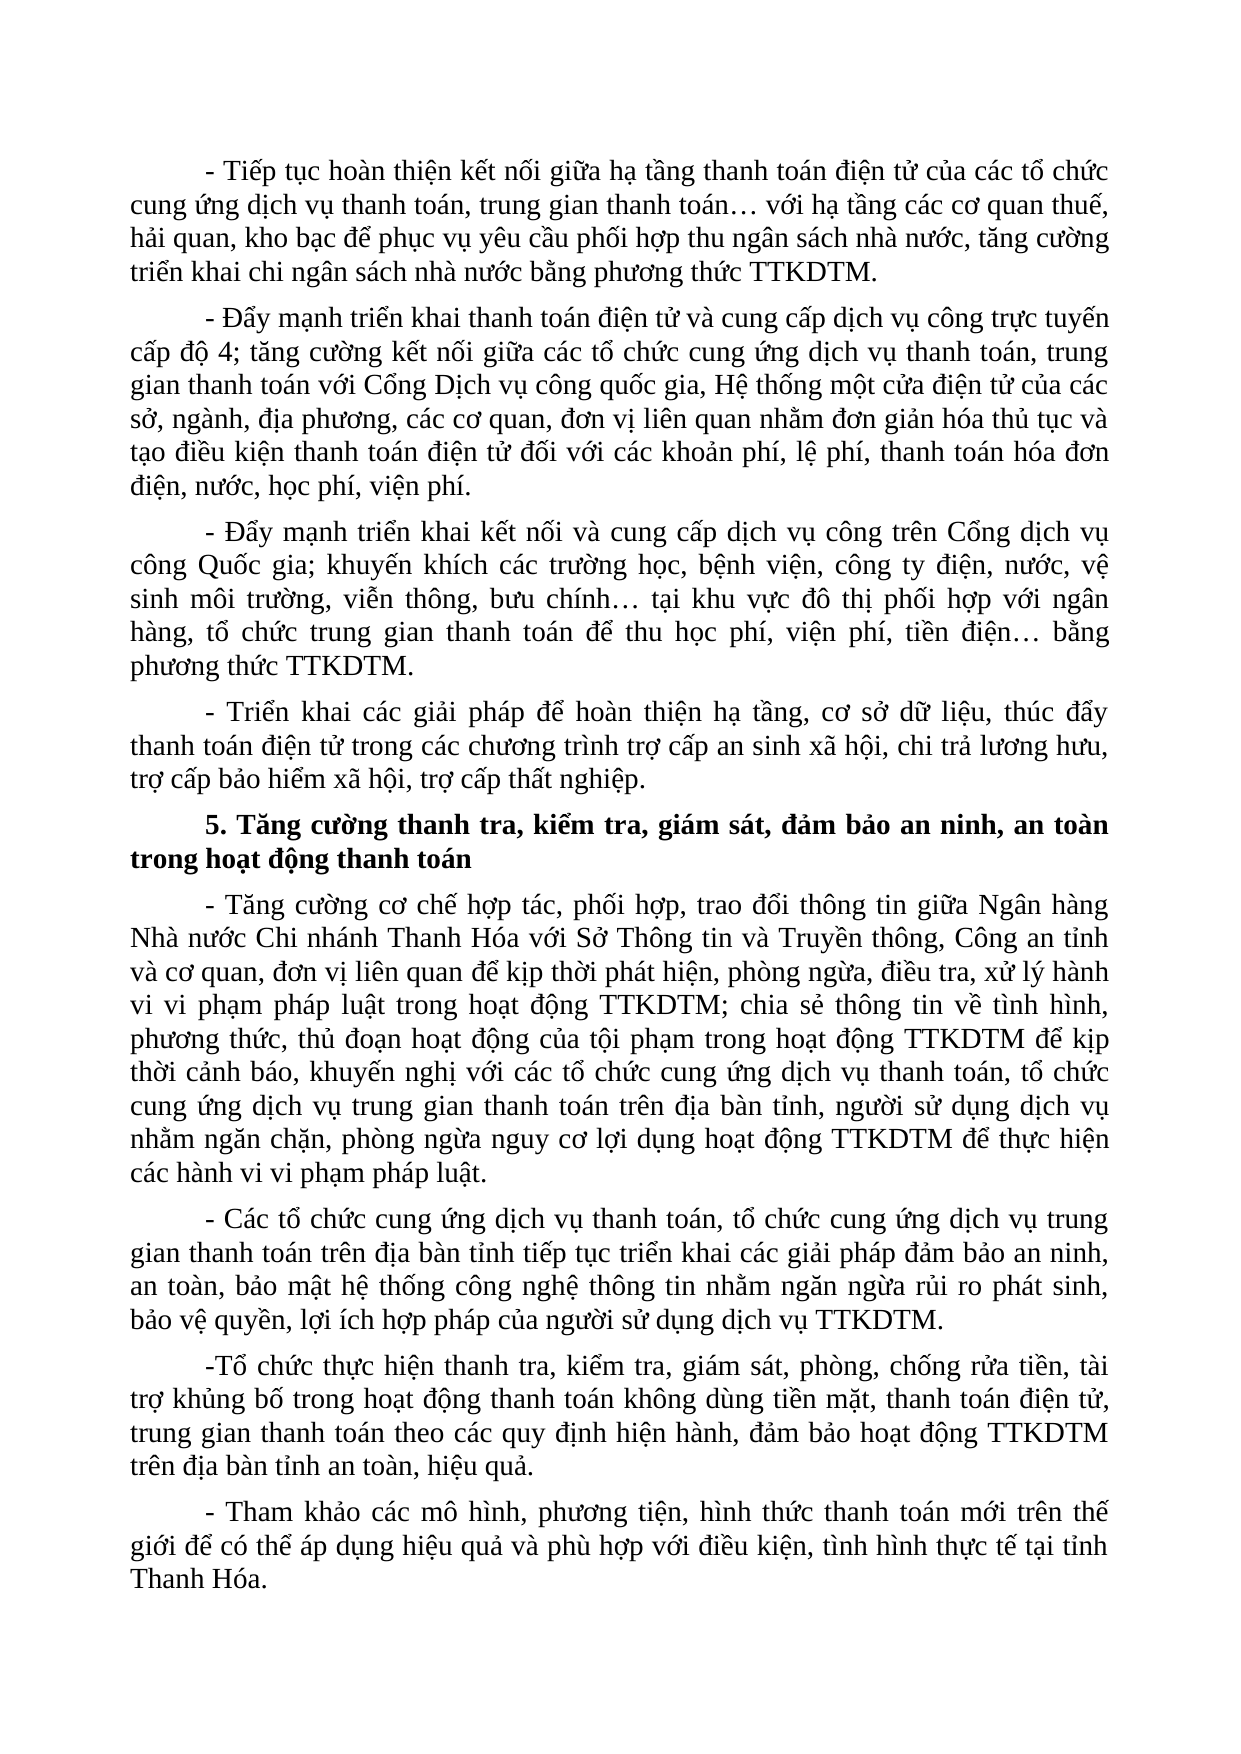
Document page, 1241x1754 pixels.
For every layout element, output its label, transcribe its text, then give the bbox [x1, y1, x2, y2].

text - Tăng cường cơ chế hợp tác, phối hợp, trao đổi thông tin giữa Ngân hàng Nhà nước Chi nhánh Thanh Hóa với Sở Thông tin và Truyền thông, Công an tỉnh và cơ quan, đơn vị liên quan để kịp thời phát hiện, phòng ngừa, điều tra, xử lý hành vi vi phạm pháp luật trong hoạt động TTKDTM; chia sẻ thông tin về tình hình, phương thức, thủ đoạn hoạt động của tội phạm trong hoạt động TTKDTM để kịp thời cảnh báo, khuyến nghị với các tổ chức cung ứng dịch vụ thanh toán, tổ chức cung ứng dịch vụ trung gian thanh toán trên địa bàn tỉnh, người sử dụng dịch vụ nhằm ngăn chặn, phòng ngừa nguy cơ lợi dụng hoạt động TTKDTM để thực hiện các hành vi vi phạm pháp luật. [130, 887, 1110, 1189]
text - Các tổ chức cung ứng dịch vụ thanh toán, tổ chức cung ứng dịch vụ trung gian thanh toán trên địa bàn tỉnh tiếp tục triển khai các giải pháp đảm bảo an ninh, an toàn, bảo mật hệ thống công nghệ thông tin nhằm ngăn ngừa rủi ro phát sinh, bảo vệ quyền, lợi ích hợp pháp của người sử dụng dịch vụ TTKDTM. [130, 1201, 1110, 1335]
text 5. Tăng cường thanh tra, kiểm tra, giám sát, đảm bảo an ninh, an toàn trong hoạt động thanh toán [130, 807, 1110, 874]
text - Tiếp tục hoàn thiện kết nối giữa hạ tầng thanh toán điện tử của các tổ chức cung ứng dịch vụ thanh toán, trung gian thanh toán… với hạ tầng các cơ quan thuế, hải quan, kho bạc để phục vụ yêu cầu phối hợp thu ngân sách nhà nước, tăng cường triển khai chi ngân sách nhà nước bằng phương thức TTKDTM. [130, 153, 1110, 288]
text - Đẩy mạnh triển khai kết nối và cung cấp dịch vụ công trên Cổng dịch vụ công Quốc gia; khuyến khích các trường học, bệnh viện, công ty điện, nước, vệ sinh môi trường, viễn thông, bưu chính… tại khu vực đô thị phối hợp với ngân hàng, tổ chức trung gian thanh toán để thu học phí, viện phí, tiền điện… bằng phương thức TTKDTM. [130, 514, 1110, 682]
text -Tổ chức thực hiện thanh tra, kiểm tra, giám sát, phòng, chống rửa tiền, tài trợ khủng bố trong hoạt động thanh toán không dùng tiền mặt, thanh toán điện tử, trung gian thanh toán theo các quy định hiện hành, đảm bảo hoạt động TTKDTM trên địa bàn tỉnh an toàn, hiệu quả. [130, 1348, 1110, 1482]
text - Đẩy mạnh triển khai thanh toán điện tử và cung cấp dịch vụ công trực tuyến cấp độ 4; tăng cường kết nối giữa các tổ chức cung ứng dịch vụ thanh toán, trung gian thanh toán với Cổng Dịch vụ công quốc gia, Hệ thống một cửa điện tử của các sở, ngành, địa phương, các cơ quan, đơn vị liên quan nhằm đơn giản hóa thủ tục và tạo điều kiện thanh toán điện tử đối với các khoản phí, lệ phí, thanh toán hóa đơn điện, nước, học phí, viện phí. [130, 300, 1110, 501]
text - Tham khảo các mô hình, phương tiện, hình thức thanh toán mới trên thế giới để có thể áp dụng hiệu quả và phù hợp với điều kiện, tình hình thực tế tại tỉnh Thanh Hóa. [130, 1494, 1110, 1595]
text - Triển khai các giải pháp để hoàn thiện hạ tầng, cơ sở dữ liệu, thúc đẩy thanh toán điện tử trong các chương trình trợ cấp an sinh xã hội, chi trả lương hưu, trợ cấp bảo hiểm xã hội, trợ cấp thất nghiệp. [130, 694, 1110, 795]
